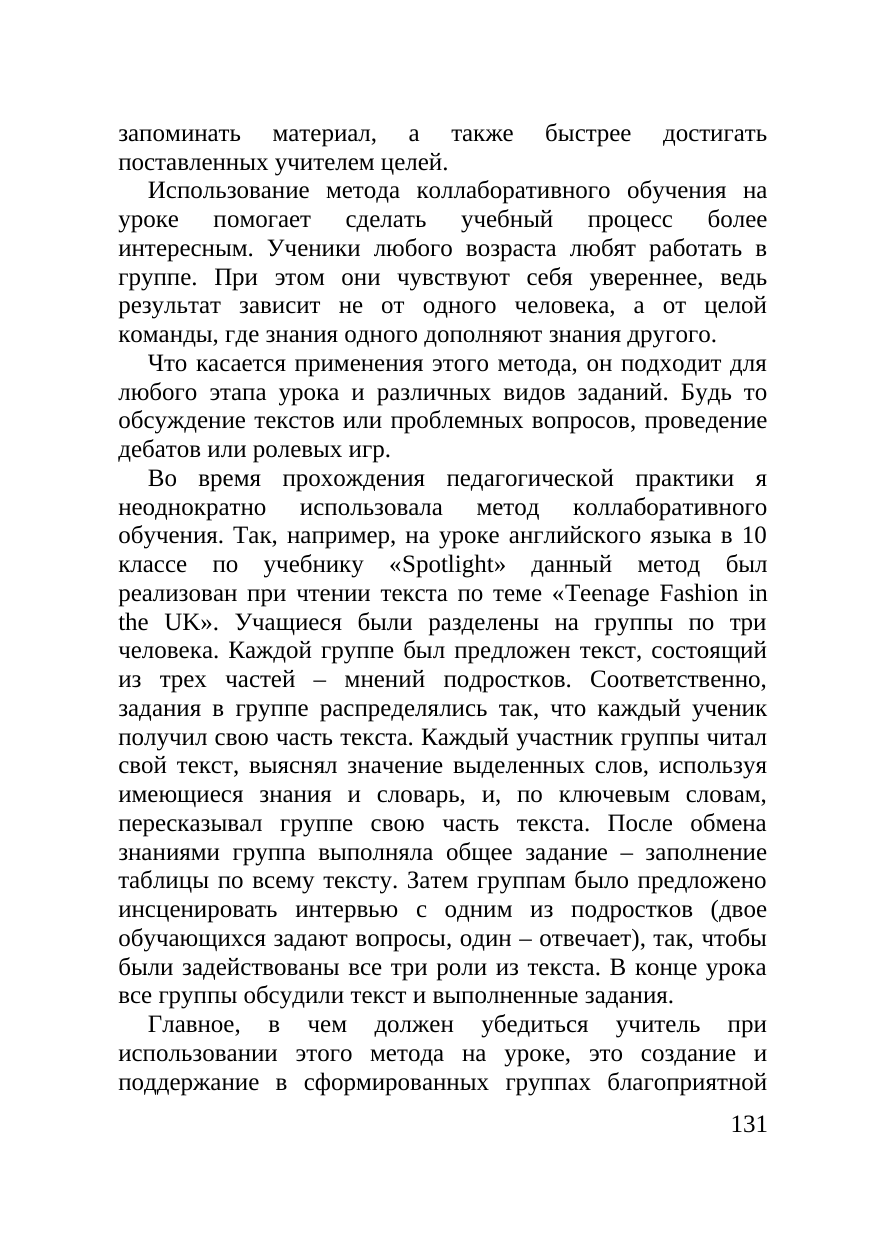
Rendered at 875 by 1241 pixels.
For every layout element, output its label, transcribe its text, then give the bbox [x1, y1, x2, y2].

text Использование метода коллаборативного обучения на уроке помогает сделать учебный процесс более интересным. Ученики любого возраста любят работать в группе. При этом они чувствуют себя увереннее, ведь результат зависит не от одного человека, а от целой команды, где знания одного дополняют знания другого. [118, 176, 768, 348]
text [118, 118, 768, 176]
text Во время прохождения педагогической практики я неоднократно использовала метод коллаборативного обучения. Так, например, на уроке английского языка в 10 классе по учебнику «Spotlight» данный метод был реализован при чтении текста по теме «Teenage Fashion in the UK». Учащиеся были разделены на группы по три человека. Каждой группе был предложен текст, состоящий из трех частей – мнений подростков. Соответственно, задания в группе распределялись так, что каждый ученик получил свою часть текста. Каждый участник группы читал свой текст, выяснял значение выделенных слов, используя имеющиеся знания и словарь, и, по ключевым словам, пересказывал группе свою часть текста. После обмена знаниями группа выполняла общее задание – заполнение таблицы по всему тексту. Затем группам было предложено инсценировать интервью с одним из подростков (двое обучающихся задают вопросы, один – отвечает), так, чтобы были задействованы все три роли из текста. В конце урока все группы обсудили текст и выполненные задания. [118, 463, 768, 1009]
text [118, 1009, 768, 1096]
text Что касается применения этого метода, он подходит для любого этапа урока и различных видов заданий. Будь то обсуждение текстов или проблемных вопросов, проведение дебатов или ролевых игр. [118, 348, 768, 463]
